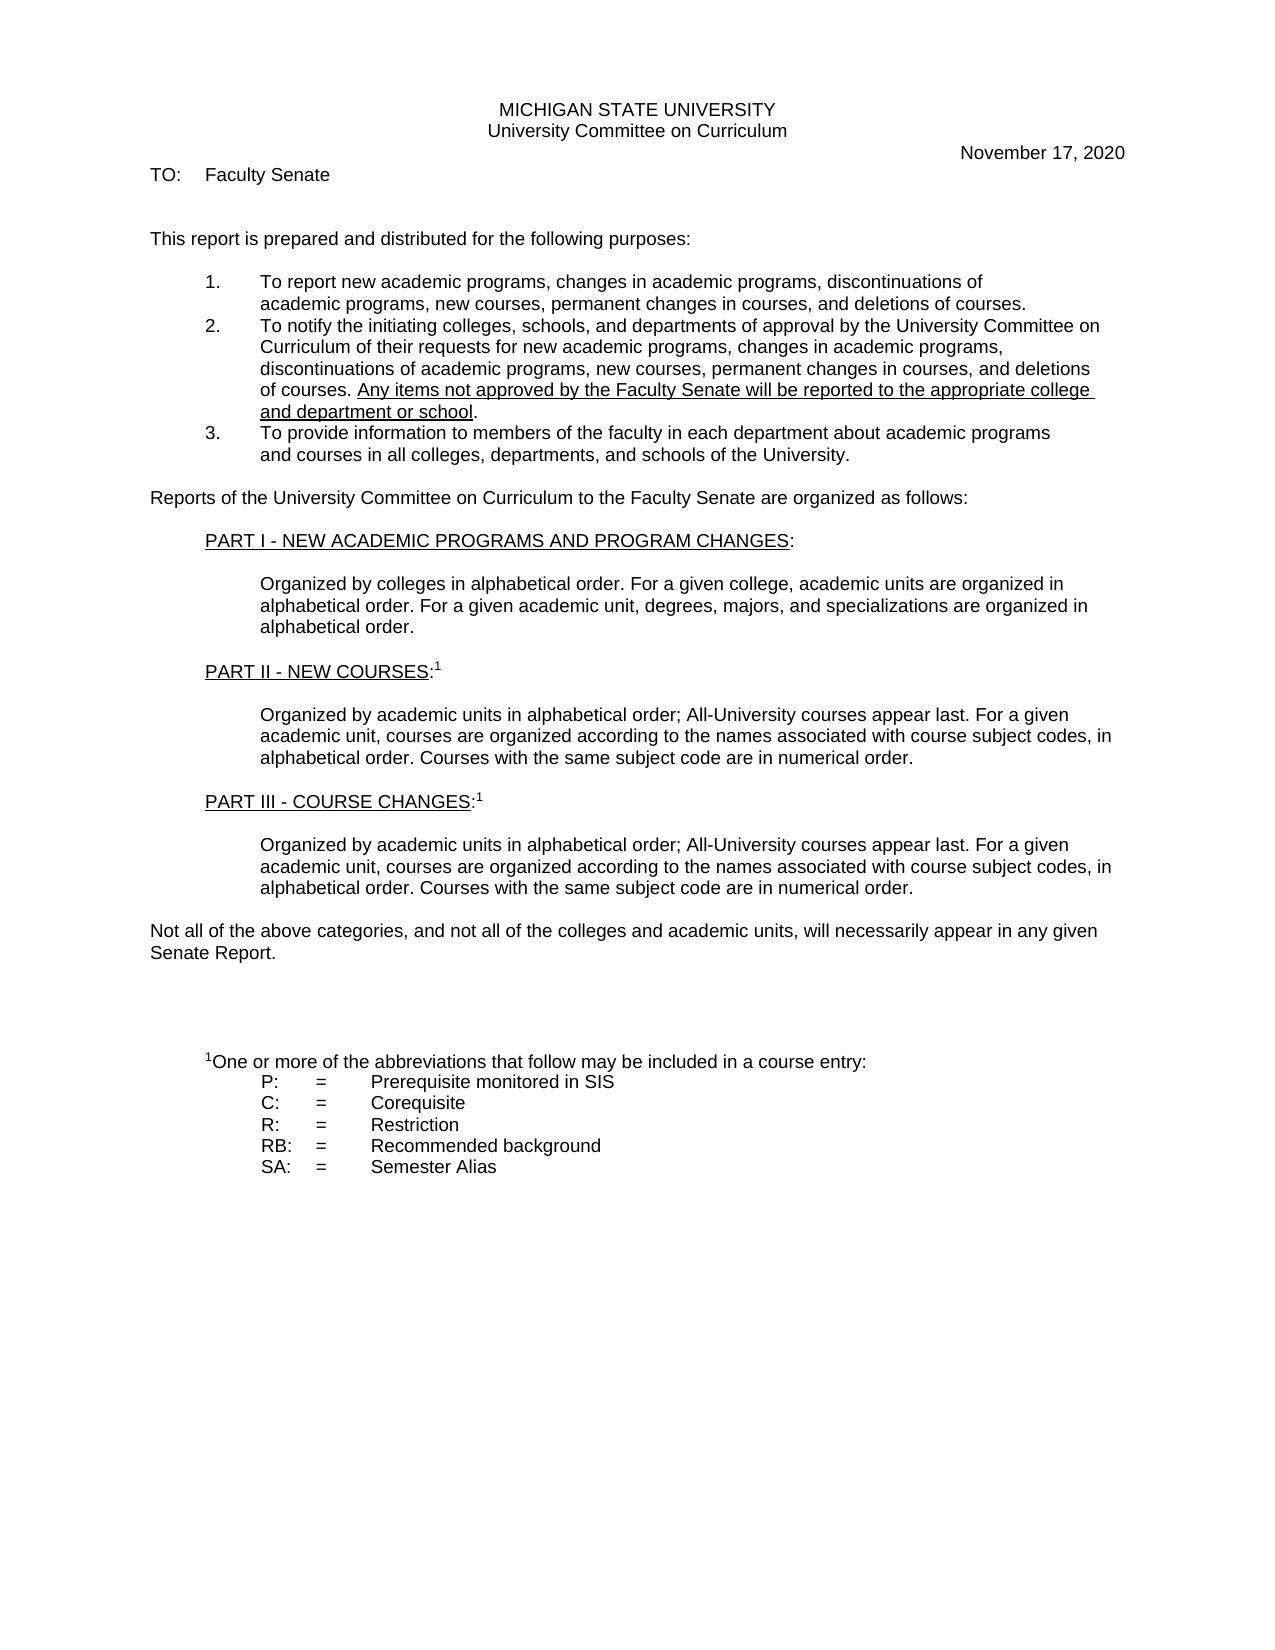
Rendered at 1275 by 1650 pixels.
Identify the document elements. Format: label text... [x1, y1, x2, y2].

table_header Prerequisite monitored in SIS [349, 1073, 620, 1094]
table_cell Restriction [349, 1116, 620, 1137]
table_cell = [304, 1159, 348, 1180]
text This report is prepared and distributed for the following purposes: [150, 228, 1135, 250]
text PART II - NEW COURSES:1 [205, 659, 1135, 682]
table_cell = [304, 1116, 348, 1137]
table_cell = [304, 1137, 348, 1158]
text MICHIGAN STATE UNIVERSITY [485, 99, 790, 120]
list To provide information to members of the faculty in each department about academic programs and courses in all colleges, departments, and schools of the University. [205, 422, 1086, 465]
text Organized by academic units in alphabetical order; All-University courses appear last. For a given academic unit, courses are organized according to the names associated with course subject codes, in alphabetical order. Courses with the same subject code are in numerical order. [260, 703, 1113, 768]
text TO: Faculty Senate [150, 163, 334, 185]
table_cell R: [256, 1116, 304, 1137]
text Not all of the above categories, and not all of the colleges and academic units, will necessarily appear in any given Senate Report. [150, 920, 1099, 963]
text 1One or more of the abbreviations that follow may be included in a course entry: [205, 1049, 1135, 1072]
text Organized by academic units in alphabetical order; All-University courses appear last. For a given academic unit, courses are organized according to the names associated with course subject codes, in alphabetical order. Courses with the same subject code are in numerical order. [260, 834, 1113, 899]
table_header = [304, 1073, 348, 1094]
text University Committee on Curriculum [485, 120, 789, 142]
table_cell = [304, 1094, 348, 1116]
table_cell Semester Alias [349, 1159, 620, 1180]
text November 17, 2020 [960, 142, 1135, 163]
table_header P: [256, 1073, 304, 1094]
text PART III - COURSE CHANGES:1 [205, 789, 1135, 812]
list To report new academic programs, changes in academic programs, discontinuations of academic programs, new courses, permanent changes in courses, and deletions of courses. [205, 271, 1068, 314]
text Reports of the University Committee on Curriculum to the Faculty Senate are organized as follows: PART I - NEW ACADEMIC PROGRAMS AND PROGRAM CHANGES: [150, 487, 970, 552]
table_cell Corequisite [349, 1094, 620, 1116]
text Organized by colleges in alphabetical order. For a given college, academic units are organized in alphabetical order. For a given academic unit, degrees, majors, and specializations are organized in alphabetical order. [260, 573, 1135, 638]
table_cell Recommended background [349, 1137, 620, 1158]
table_cell RB: [256, 1137, 304, 1158]
table_cell C: [256, 1094, 304, 1116]
table_cell SA: [256, 1159, 304, 1180]
list To notify the initiating colleges, schools, and departments of approval by the University Committee on Curriculum of their requests for new academic programs, changes in academic programs, discontinuations of academic programs, new courses, permanent changes in courses, and deletions of courses. Any items not approved by the Faculty Senate will be reported to the appropriate college and department or school. [205, 314, 1111, 422]
